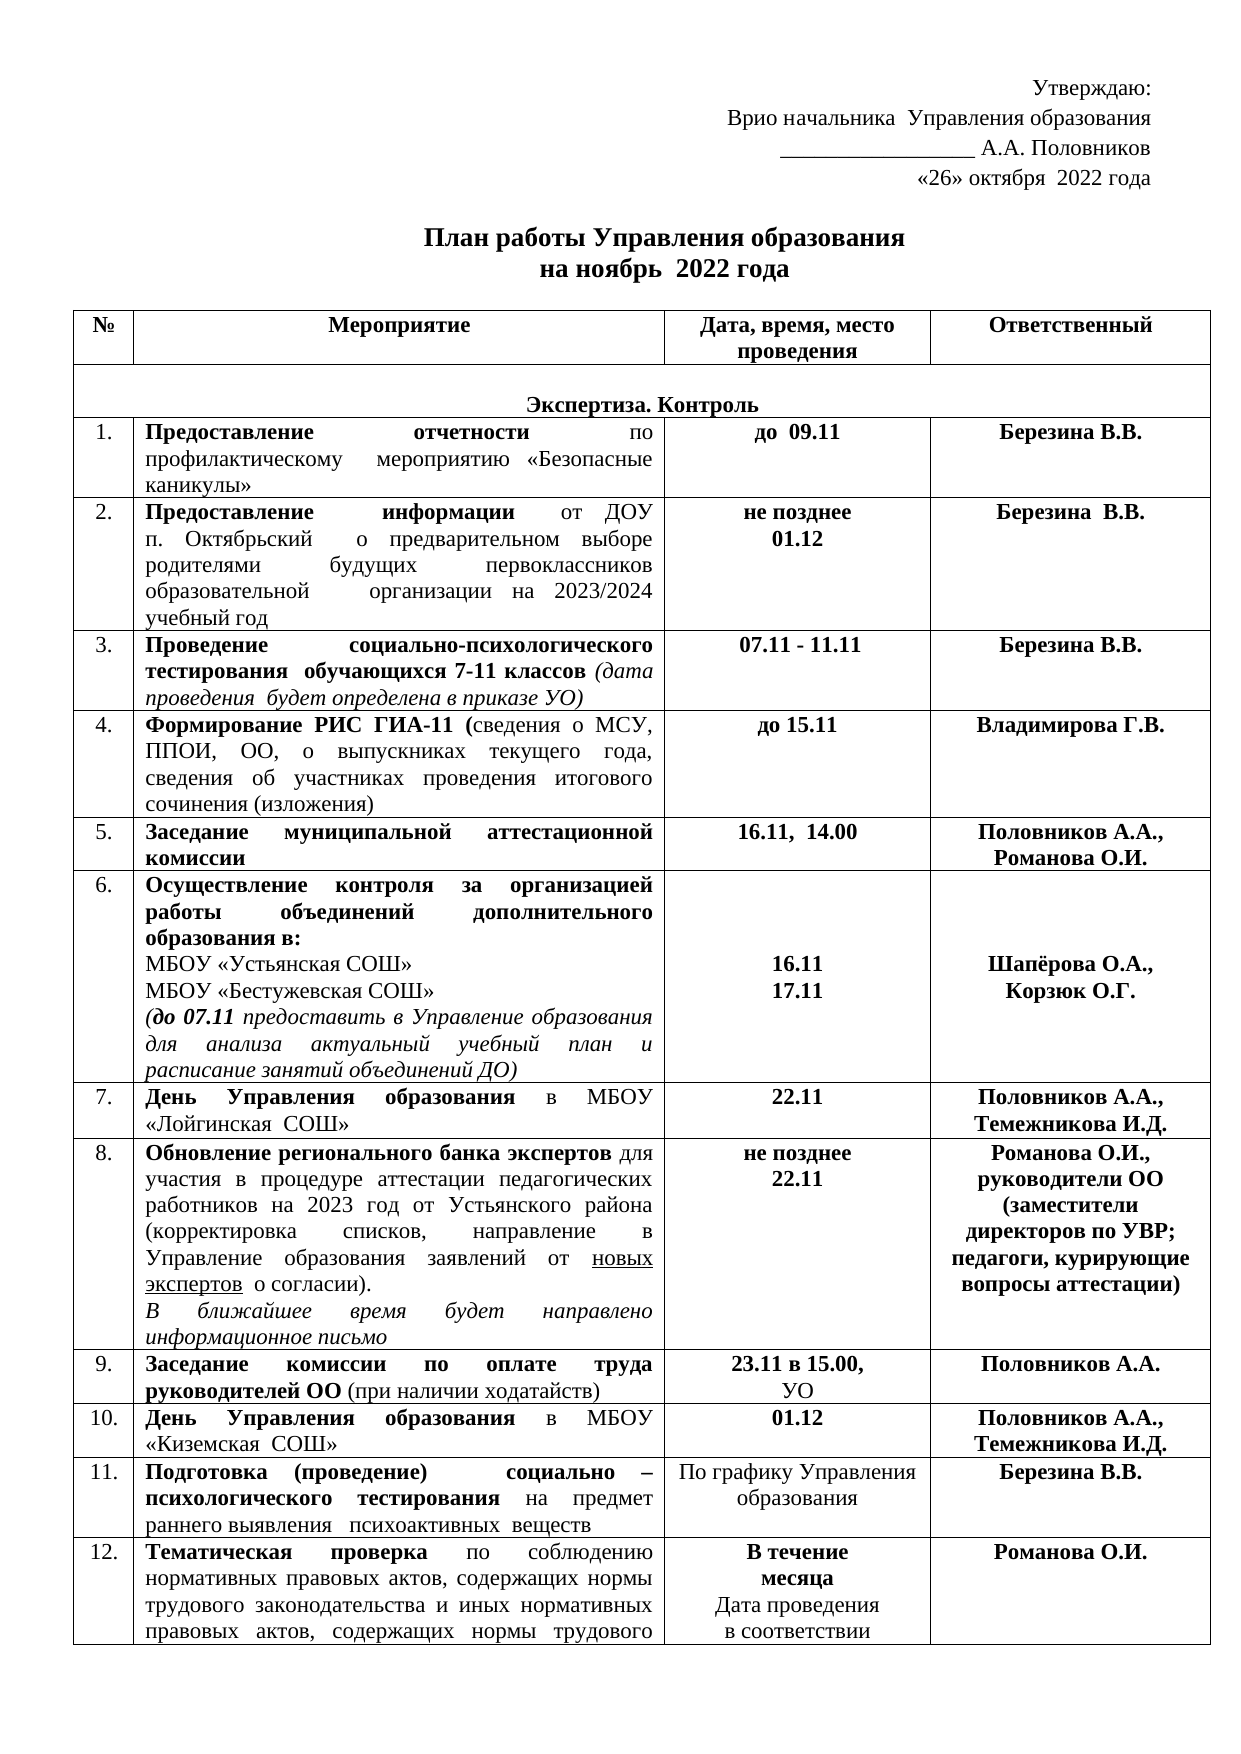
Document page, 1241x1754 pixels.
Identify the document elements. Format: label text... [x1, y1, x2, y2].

table_cell 23.11 в 15.00, УО [665, 1350, 930, 1403]
table_cell 16.11 17.11 [665, 871, 930, 1082]
table_cell не позднее 01.12 [665, 498, 930, 630]
table_cell Предоставление информации от ДОУ п. Октябрьский о предварительном выборе родителями будущих первоклассников образовательной организации на 2023/2024 учебный год [134, 498, 664, 630]
table_cell 8. [74, 1139, 133, 1349]
table_cell 11. [74, 1458, 133, 1537]
table_cell Половников А.А., Романова О.И. [931, 818, 1210, 870]
table_cell Березина В.В. [931, 1458, 1210, 1537]
table_header Дата, время, место проведения [665, 311, 930, 363]
table_cell Заседание муниципальной аттестационной комиссии [134, 818, 664, 870]
table_cell День Управления образования в МБОУ «Лойгинская СОШ» [134, 1083, 664, 1137]
table_cell Формирование РИС ГИА-11 (сведения о МСУ, ППОИ, ОО, о выпускниках текущего года, сведения об участниках проведения итогового сочинения (изложения) [134, 711, 664, 817]
table_cell День Управления образования в МБОУ «Киземская СОШ» [134, 1404, 664, 1457]
text План работы Управления образования [177, 221, 1152, 252]
text «26» октября 2022 года [158, 164, 1152, 191]
table_cell 5. [74, 818, 133, 870]
table_cell до 09.11 [665, 418, 930, 497]
table_cell 1. [74, 418, 133, 497]
table_cell Экспертиза. Контроль [74, 365, 1210, 417]
table_cell 6. [74, 871, 133, 1082]
table_cell Владимирова Г.В. [931, 711, 1210, 817]
table_cell Осуществление контроля за организацией работы объединений дополнительного образования в: МБОУ «Устьянская СОШ» МБОУ «Бестужевская СОШ» (до 07.11 предоставить в Управление образования для анализа актуальный учебный план и расписание занятий объединений ДО) [134, 871, 664, 1082]
table_header Мероприятие [134, 311, 664, 363]
table_cell не позднее 22.11 [665, 1139, 930, 1349]
table_cell Шапёрова О.А., Корзюк О.Г. [931, 871, 1210, 1082]
text _________________ А.А. Половников [118, 134, 1152, 161]
table_cell 10. [74, 1404, 133, 1457]
table_cell 9. [74, 1350, 133, 1403]
table_header Ответственный [931, 311, 1210, 363]
table_cell до 15.11 [665, 711, 930, 817]
text Врио начальника Управления образования [177, 104, 1152, 130]
table_cell Романова О.И. [931, 1538, 1210, 1643]
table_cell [665, 1538, 930, 1643]
table_cell 4. [74, 711, 133, 817]
table_cell Половников А.А. [931, 1350, 1210, 1403]
table_cell Заседание комиссии по оплате труда руководителей ОО (при наличии ходатайств) [134, 1350, 664, 1403]
table_cell Половников А.А., Темежникова И.Д. [931, 1404, 1210, 1457]
table_cell 3. [74, 631, 133, 710]
table_cell Половников А.А., Темежникова И.Д. [931, 1083, 1210, 1137]
table_cell Березина В.В. [931, 418, 1210, 497]
table_cell 16.11, 14.00 [665, 818, 930, 870]
table_cell Обновление регионального банка экспертов для участия в процедуре аттестации педагогических работников на 2023 год от Устьянского района (корректировка списков, направление в Управление образования заявлений от новых экспертов о согласии). В ближайшее время будет направлено информационное письмо [134, 1139, 664, 1349]
table_cell 22.11 [665, 1083, 930, 1137]
text Утверждаю: [177, 74, 1152, 100]
table_cell Подготовка (проведение) социально – психологического тестирования на предмет раннего выявления психоактивных веществ [134, 1458, 664, 1537]
table_cell Проведение социально-психологического тестирования обучающихся 7-11 классов (дата проведения будет определена в приказе УО) [134, 631, 664, 710]
table_cell По графику Управления образования [665, 1458, 930, 1537]
table_cell 2. [74, 498, 133, 630]
table_header № [74, 311, 133, 363]
table_cell 12. [74, 1538, 133, 1643]
table_cell 07.11 - 11.11 [665, 631, 930, 710]
table_cell Березина В.В. [931, 631, 1210, 710]
table_cell Предоставление отчетности по профилактическому мероприятию «Безопасные каникулы» [134, 418, 664, 497]
table_cell 7. [74, 1083, 133, 1137]
table_cell 01.12 [665, 1404, 930, 1457]
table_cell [134, 1538, 664, 1643]
text на ноябрь 2022 года [177, 252, 1152, 283]
table_cell Березина В.В. [931, 498, 1210, 630]
table_cell Романова О.И., руководители ОО (заместители директоров по УВР; педагоги, курирующие вопросы аттестации) [931, 1139, 1210, 1349]
